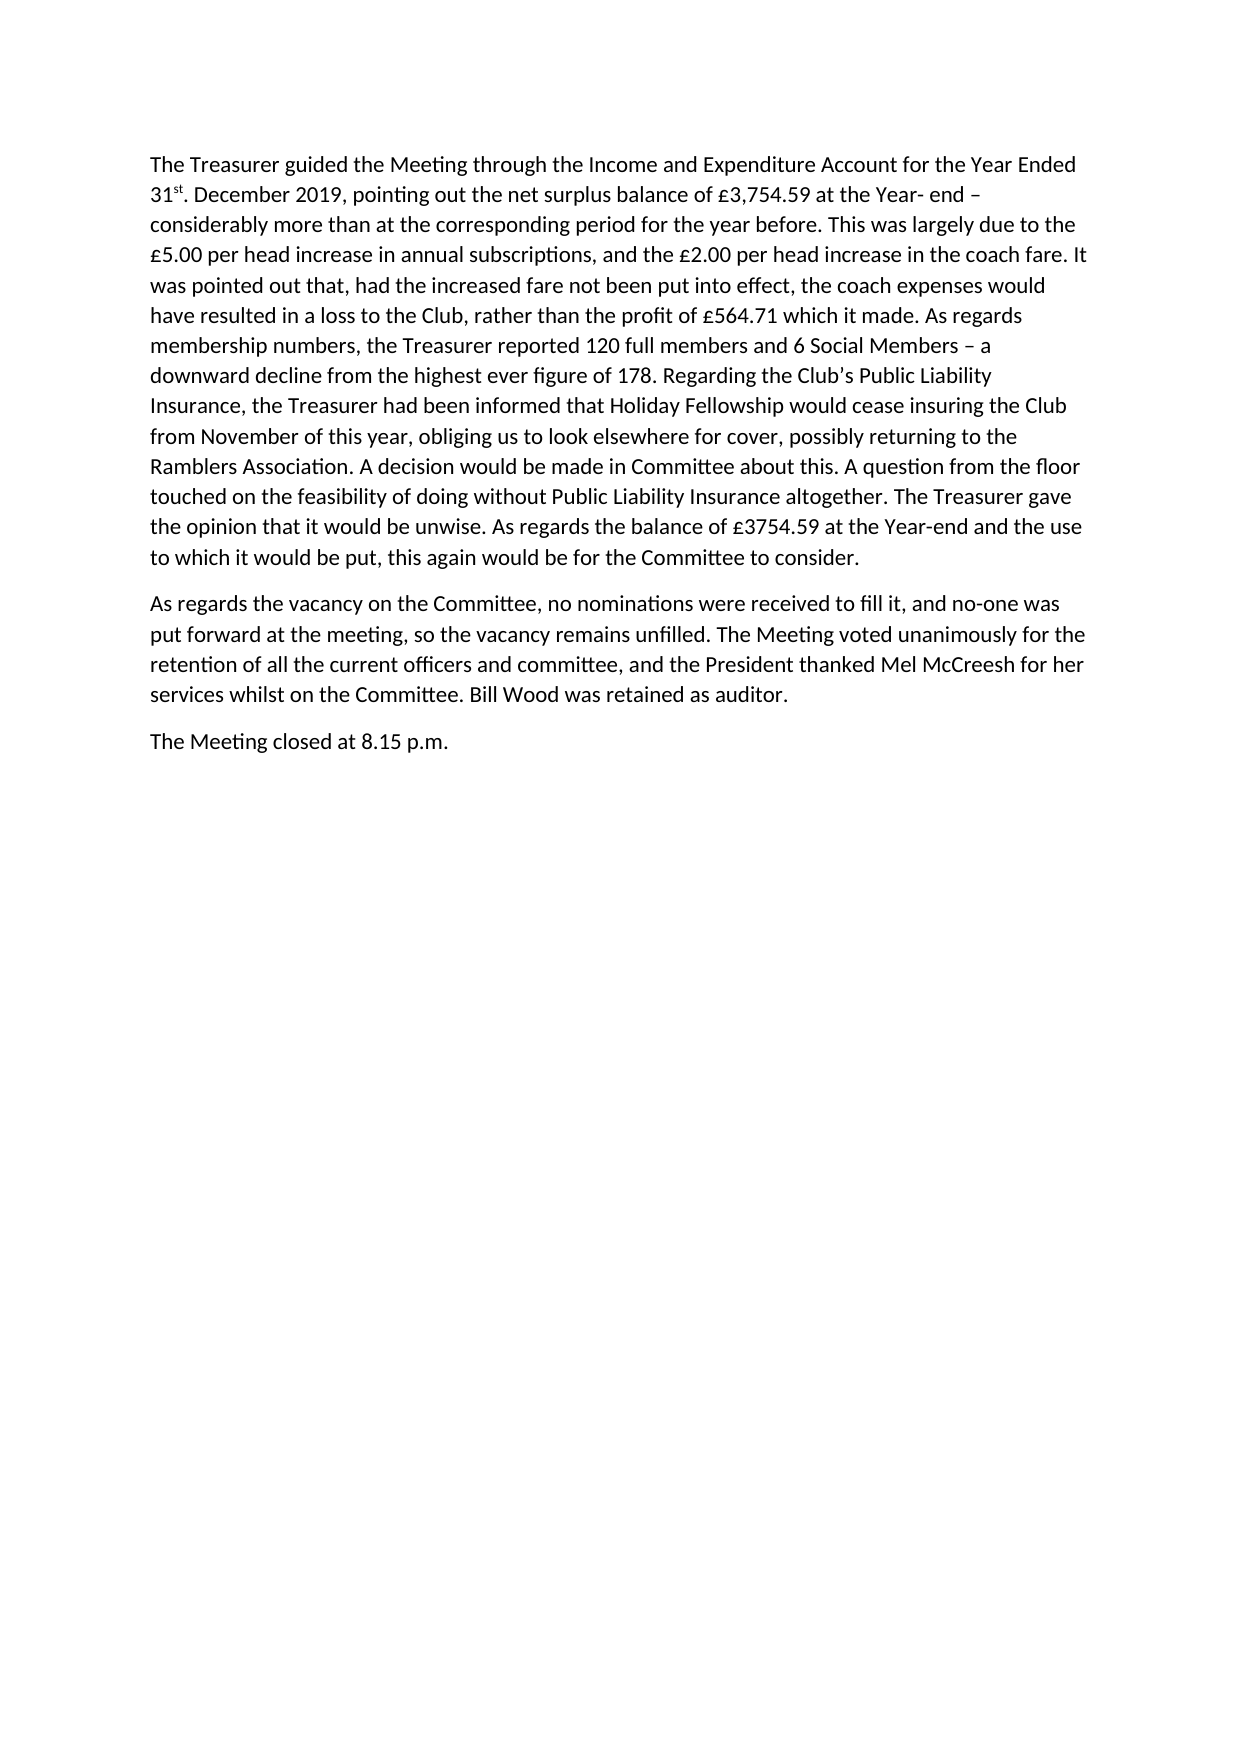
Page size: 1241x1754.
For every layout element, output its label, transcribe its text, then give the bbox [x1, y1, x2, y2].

text The Meeting closed at 8.15 p.m. [150, 727, 1090, 755]
text As regards the vacancy on the Committee, no nominations were received to fill it, and no-one was put forward at the meeting, so the vacancy remains unfilled. The Meeting voted unanimously for the retention of all the current officers and committee, and the President thanked Mel McCreesh for her services whilst on the Committee. Bill Wood was retained as auditor. [150, 589, 1090, 708]
text The Treasurer guided the Meeting through the Income and Expenditure Account for the Year Ended 31st. December 2019, pointing out the net surplus balance of £3,754.59 at the Year- end – considerably more than at the corresponding period for the year before. This was largely due to the £5.00 per head increase in annual subscriptions, and the £2.00 per head increase in the coach fare. It was pointed out that, had the increased fare not been put into effect, the coach expenses would have resulted in a loss to the Club, rather than the profit of £564.71 which it made. As regards membership numbers, the Treasurer reported 120 full members and 6 Social Members – a downward decline from the highest ever figure of 178. Regarding the Club’s Public Liability Insurance, the Treasurer had been informed that Holiday Fellowship would cease insuring the Club from November of this year, obliging us to look elsewhere for cover, possibly returning to the Ramblers Association. A decision would be made in Committee about this. A question from the floor touched on the feasibility of doing without Public Liability Insurance altogether. The Treasurer gave the opinion that it would be unwise. As regards the balance of £3754.59 at the Year-end and the use to which it would be put, this again would be for the Committee to consider. [150, 150, 1090, 571]
